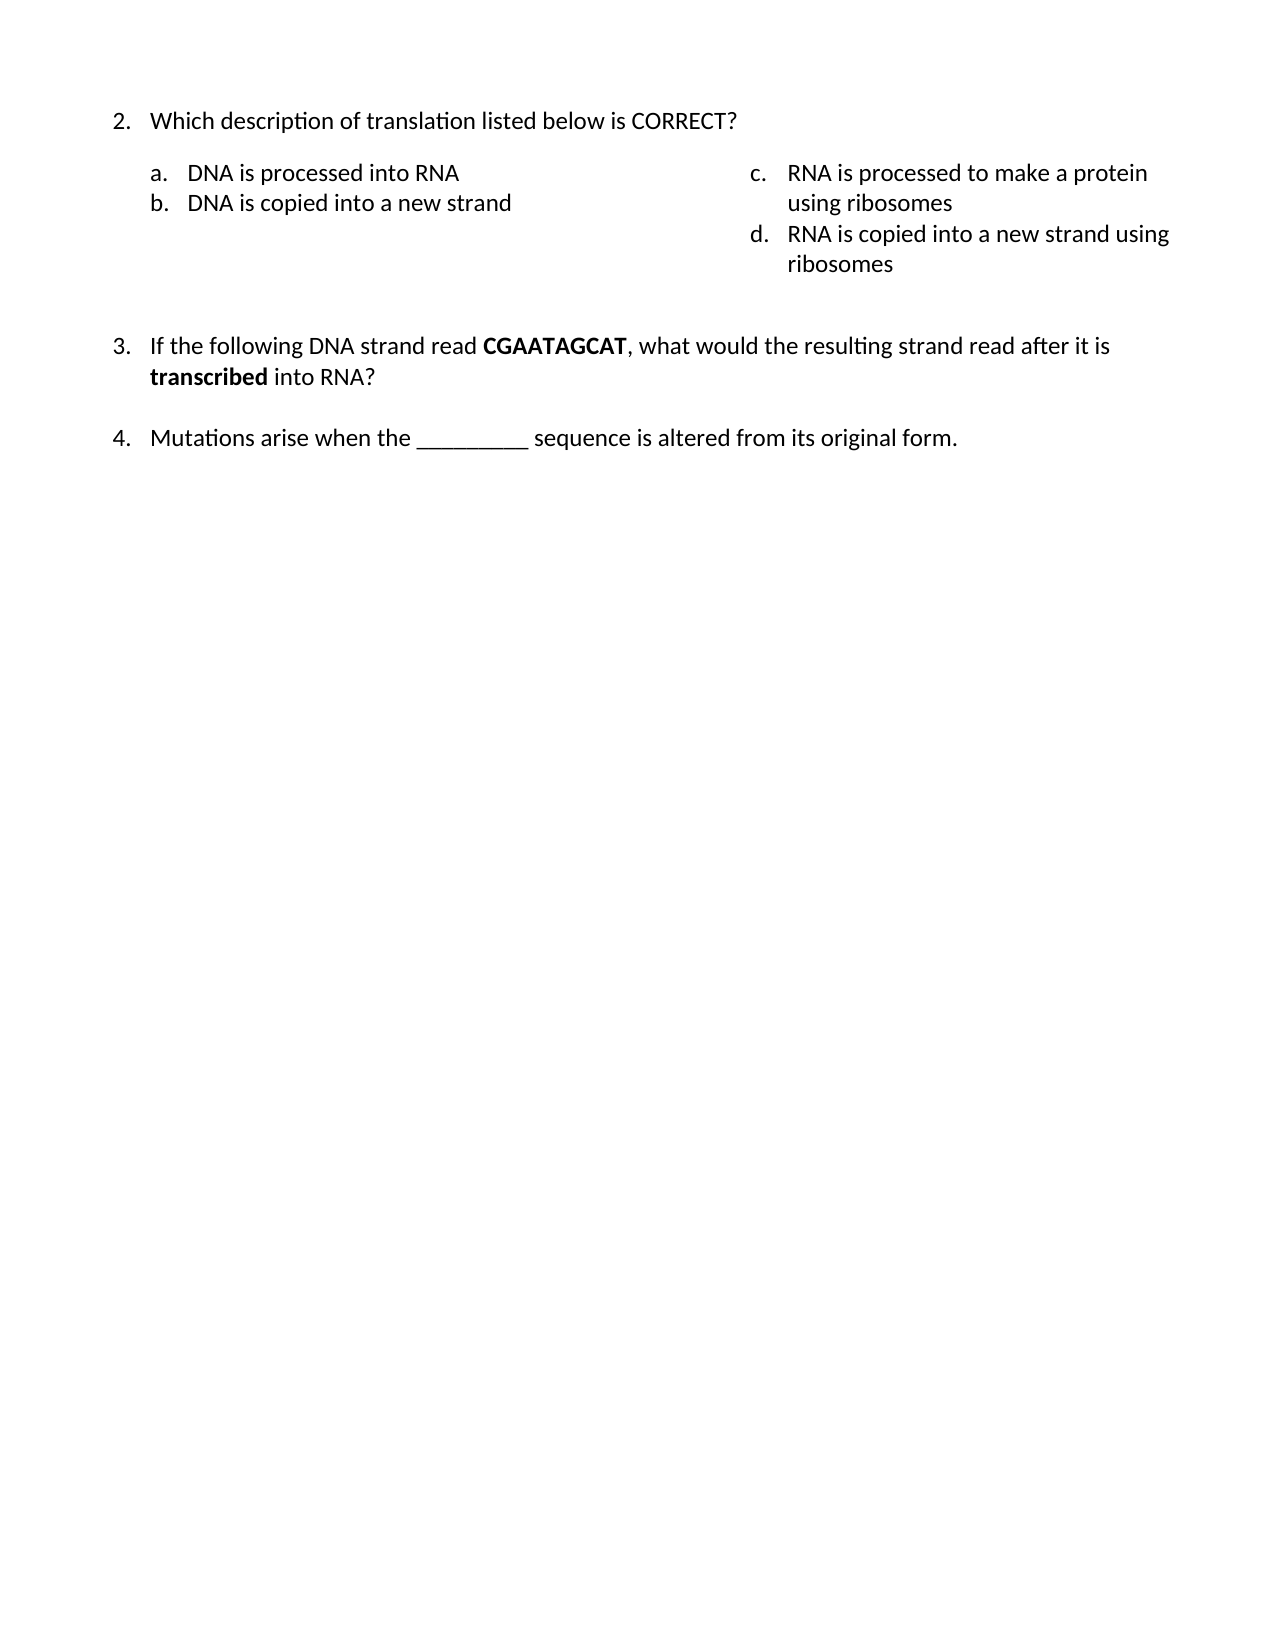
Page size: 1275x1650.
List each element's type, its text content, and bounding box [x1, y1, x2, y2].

list If the following DNA strand read CGAATAGCAT, what would the resulting strand read after it is transcribed into RNA? [112, 330, 1200, 391]
list Mutations arise when the _________ sequence is altered from its original form. [112, 422, 1200, 452]
list RNA is processed to make a protein using ribosomes [750, 157, 1200, 218]
list DNA is copied into a new strand [150, 187, 600, 218]
list DNA is processed into RNA [150, 157, 600, 187]
list Which description of translation listed below is CORRECT? [112, 106, 1200, 136]
list RNA is copied into a new strand using ribosomes [750, 218, 1200, 279]
